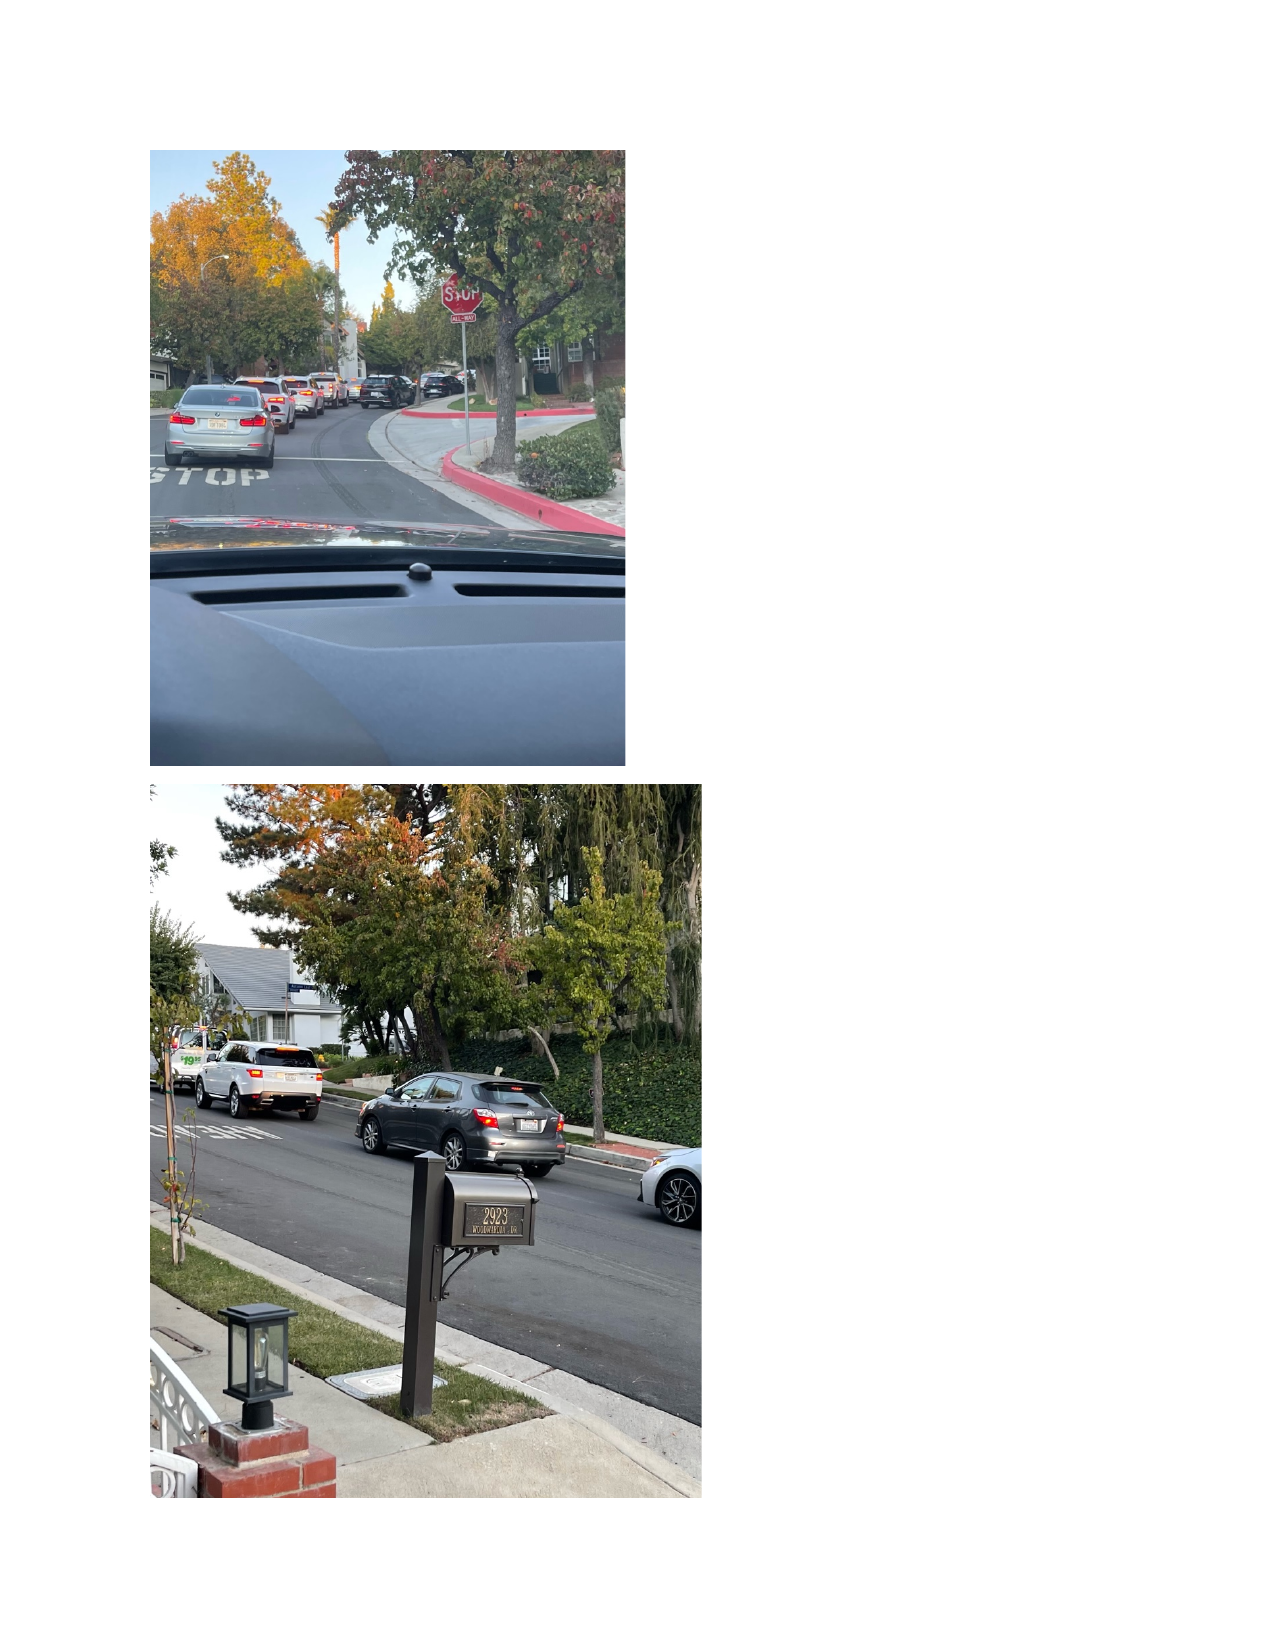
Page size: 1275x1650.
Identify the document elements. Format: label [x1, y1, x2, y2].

picture [150, 784, 702, 1498]
picture [150, 150, 626, 766]
